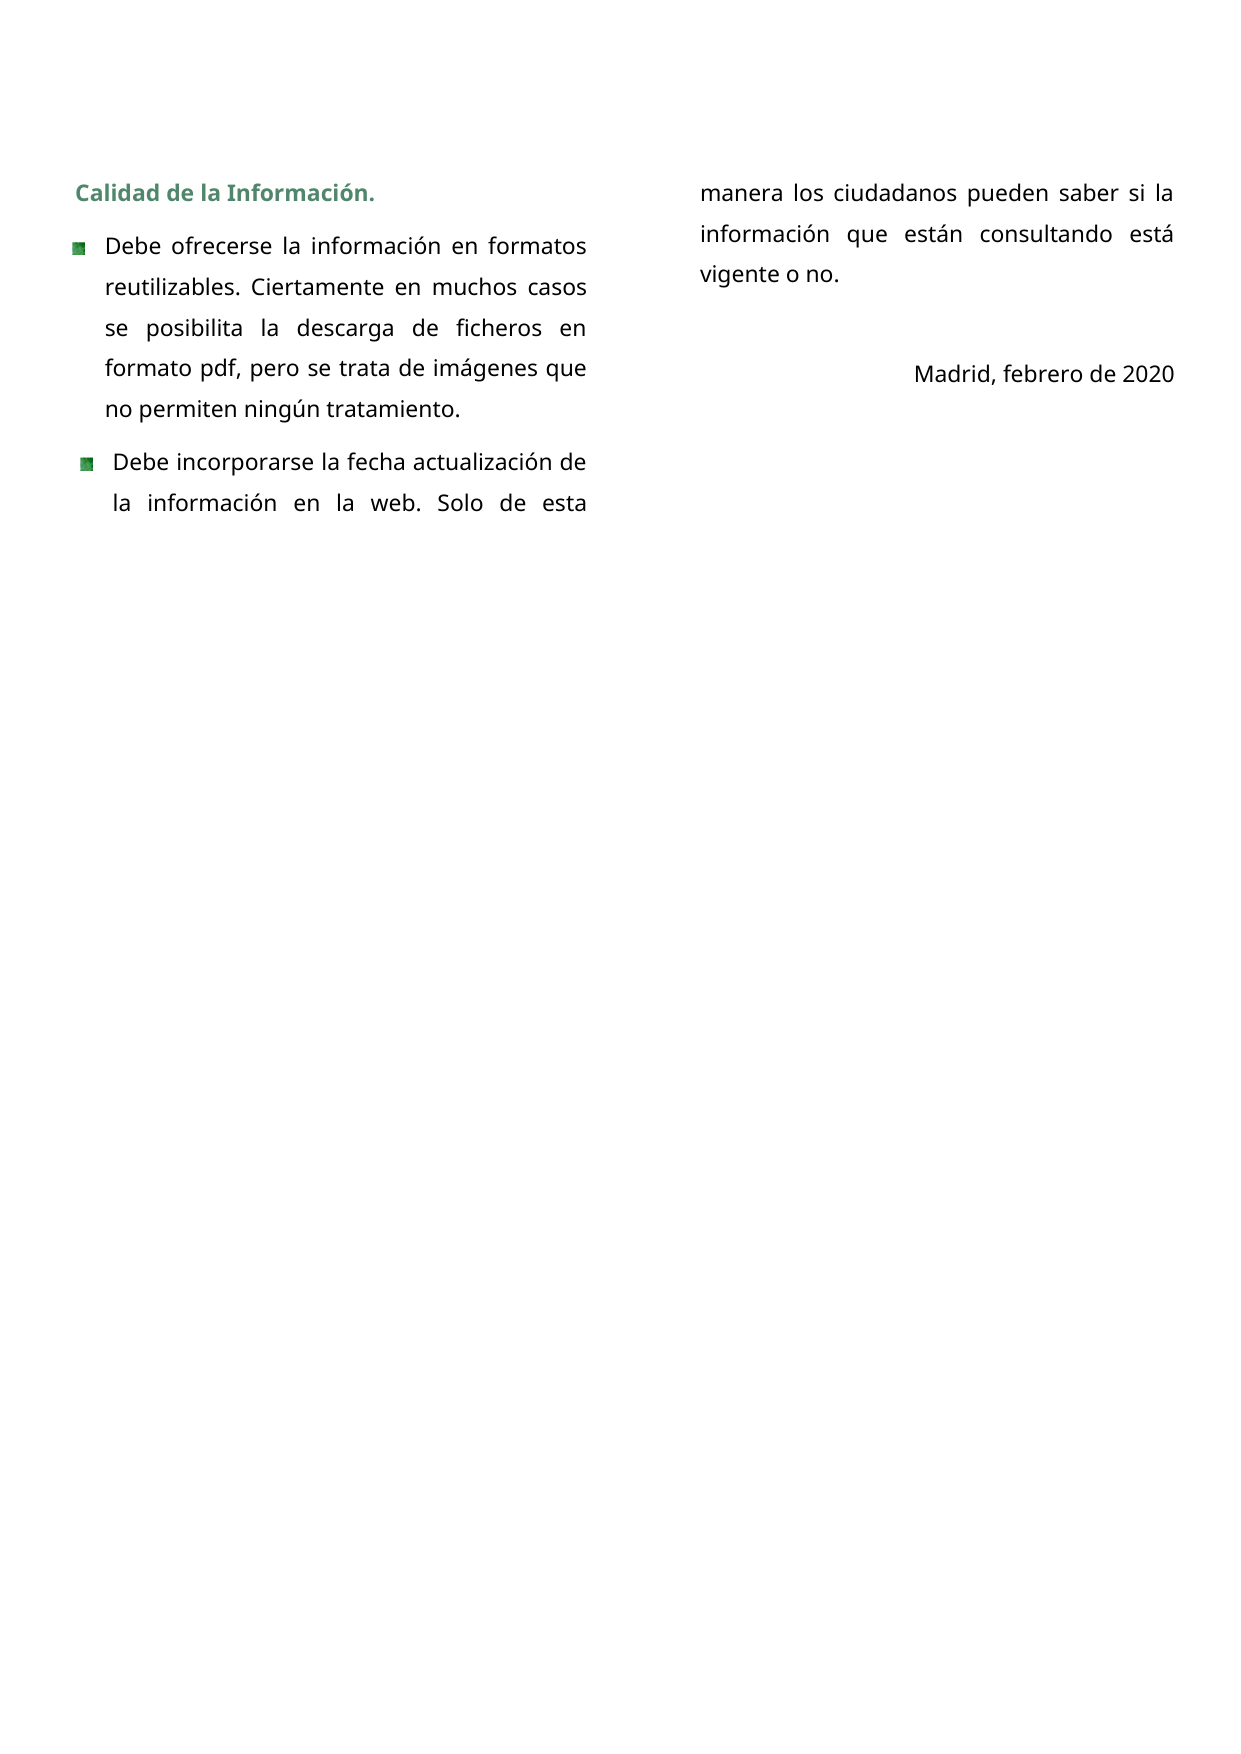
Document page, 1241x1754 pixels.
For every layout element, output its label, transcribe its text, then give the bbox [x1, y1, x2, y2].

picture [76, 453, 93, 471]
list Debe incorporarse la fecha actualización de la información en la web. Solo de esta manera los ciudadanos pueden saber si la información que están consultando está vigente o no. [662, 177, 1174, 290]
list Debe incorporarse la fecha actualización de la información en la web. Solo de esta manera los ciudadanos pueden saber si la información que están consultando está vigente o no. [75, 446, 587, 518]
list Debe ofrecerse la información en formatos reutilizables. Ciertamente en muchos casos se posibilita la descarga de ficheros en formato pdf, pero se trata de imágenes que no permiten ningún tratamiento. [67, 230, 587, 424]
subtitle Calidad de la Información. [75, 177, 587, 208]
picture [68, 238, 85, 255]
text Madrid, febrero de 2020 [662, 358, 1174, 389]
